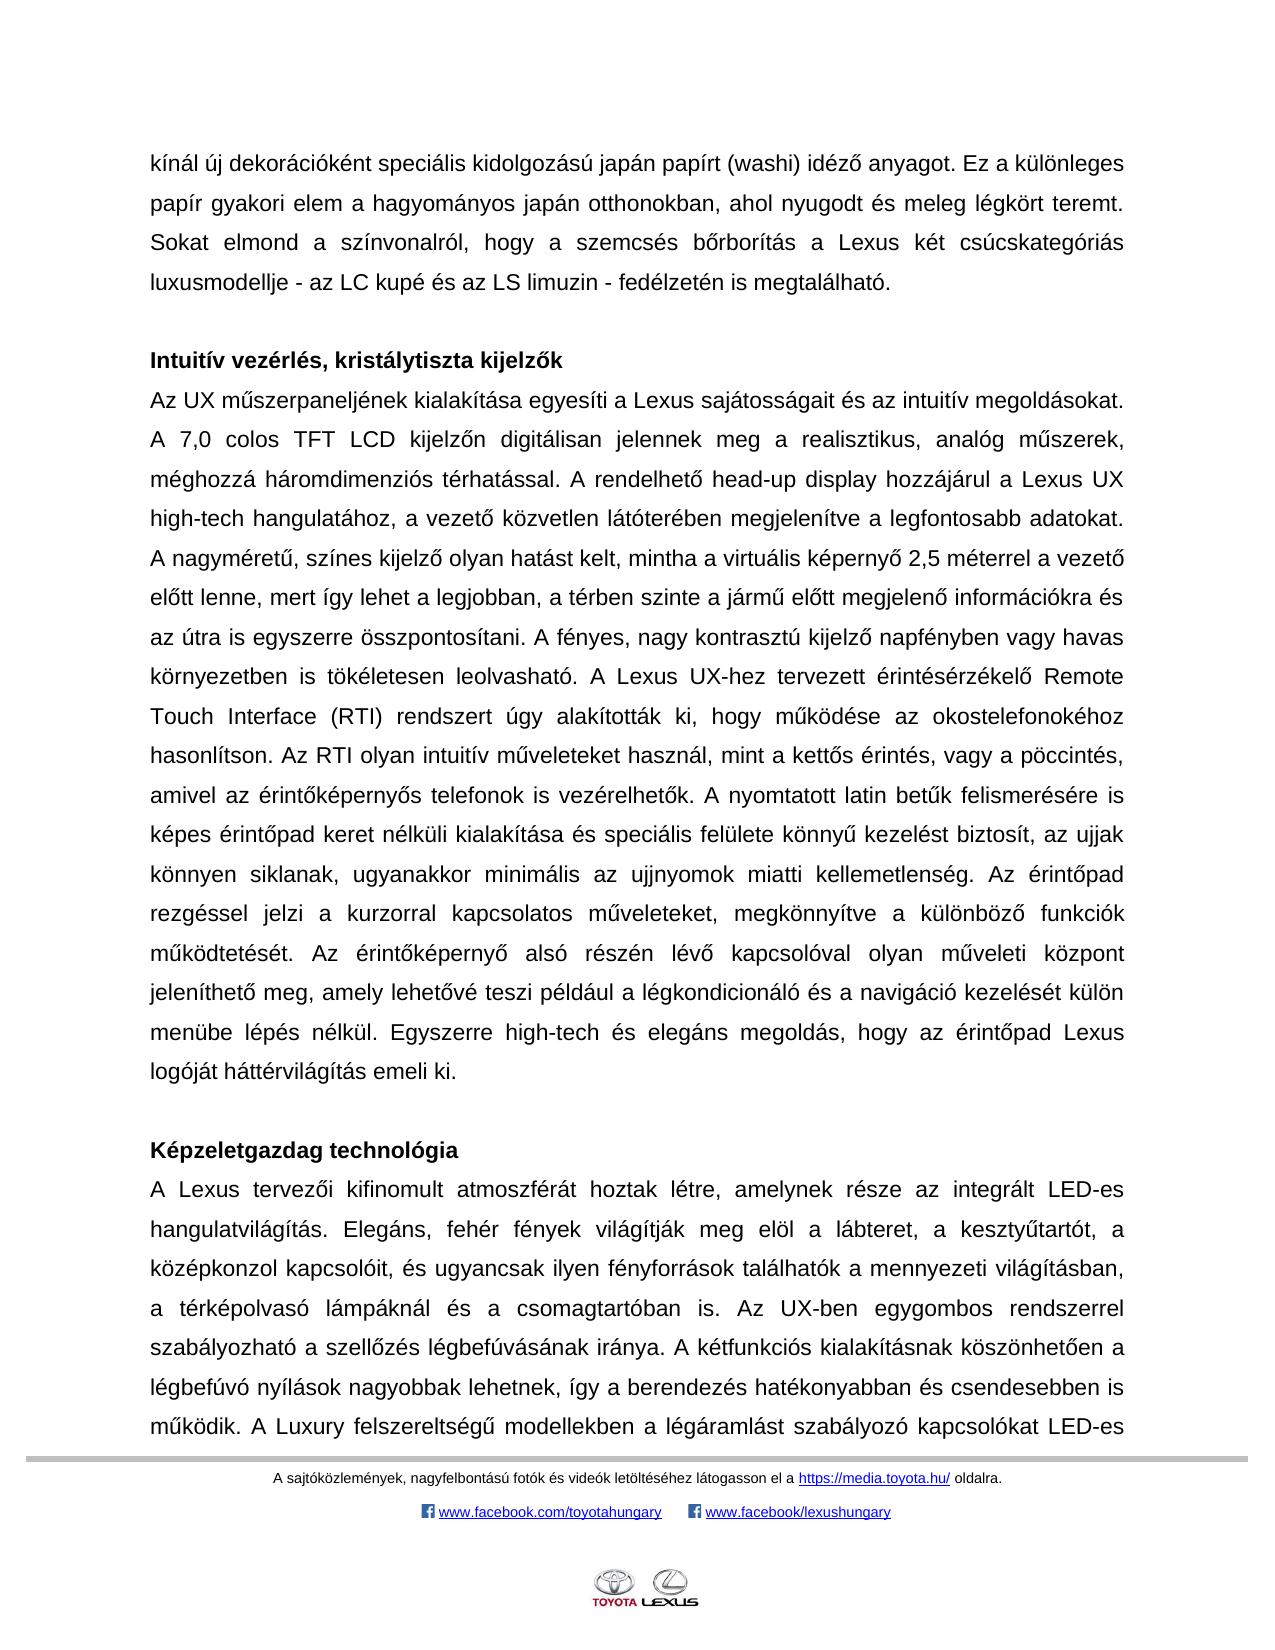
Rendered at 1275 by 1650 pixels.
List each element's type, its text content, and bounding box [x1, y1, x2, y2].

picture [590, 1564, 699, 1608]
text Képzeletgazdag technológia [150, 1137, 1125, 1163]
text Intuitív vezérlés, kristálytiszta kijelzők [150, 347, 1125, 374]
text Az UX műszerpaneljének kialakítása egyesíti a Lexus sajátosságait és az intuitív megoldásokat. A 7,0 colos TFT LCD kijelzőn digitálisan jelennek meg a realisztikus, analóg műszerek, méghozzá háromdimenziós térhatással. A rendelhető head-up display hozzájárul a Lexus UX high-tech hangulatához, a vezető közvetlen látóterében megjelenítve a legfontosabb adatokat. A nagyméretű, színes kijelző olyan hatást kelt, mintha a virtuális képernyő 2,5 méterrel a vezető előtt lenne, mert így lehet a legjobban, a térben szinte a jármű előtt megjelenő információkra és az útra is egyszerre összpontosítani. A fényes, nagy kontrasztú kijelző napfényben vagy havas környezetben is tökéletesen leolvasható. A Lexus UX-hez tervezett érintésérzékelő Remote Touch Interface (RTI) rendszert úgy alakították ki, hogy működése az okostelefonokéhoz hasonlítson. Az RTI olyan intuitív műveleteket használ, mint a kettős érintés, vagy a pöccintés, amivel az érintőképernyős telefonok is vezérelhetők. A nyomtatott latin betűk felismerésére is képes érintőpad keret nélküli kialakítása és speciális felülete könnyű kezelést biztosít, az ujjak könnyen siklanak, ugyanakkor minimális az ujjnyomok miatti kellemetlenség. Az érintőpad rezgéssel jelzi a kurzorral kapcsolatos műveleteket, megkönnyítve a különböző funkciók működtetését. Az érintőképernyő alsó részén lévő kapcsolóval olyan műveleti központ jeleníthető meg, amely lehetővé teszi például a légkondicionáló és a navigáció kezelését külön menübe lépés nélkül. Egyszerre high-tech és elegáns megoldás, hogy az érintőpad Lexus logóját háttérvilágítás emeli ki. [150, 387, 1125, 1084]
picture [688, 1504, 702, 1518]
picture [421, 1504, 435, 1518]
